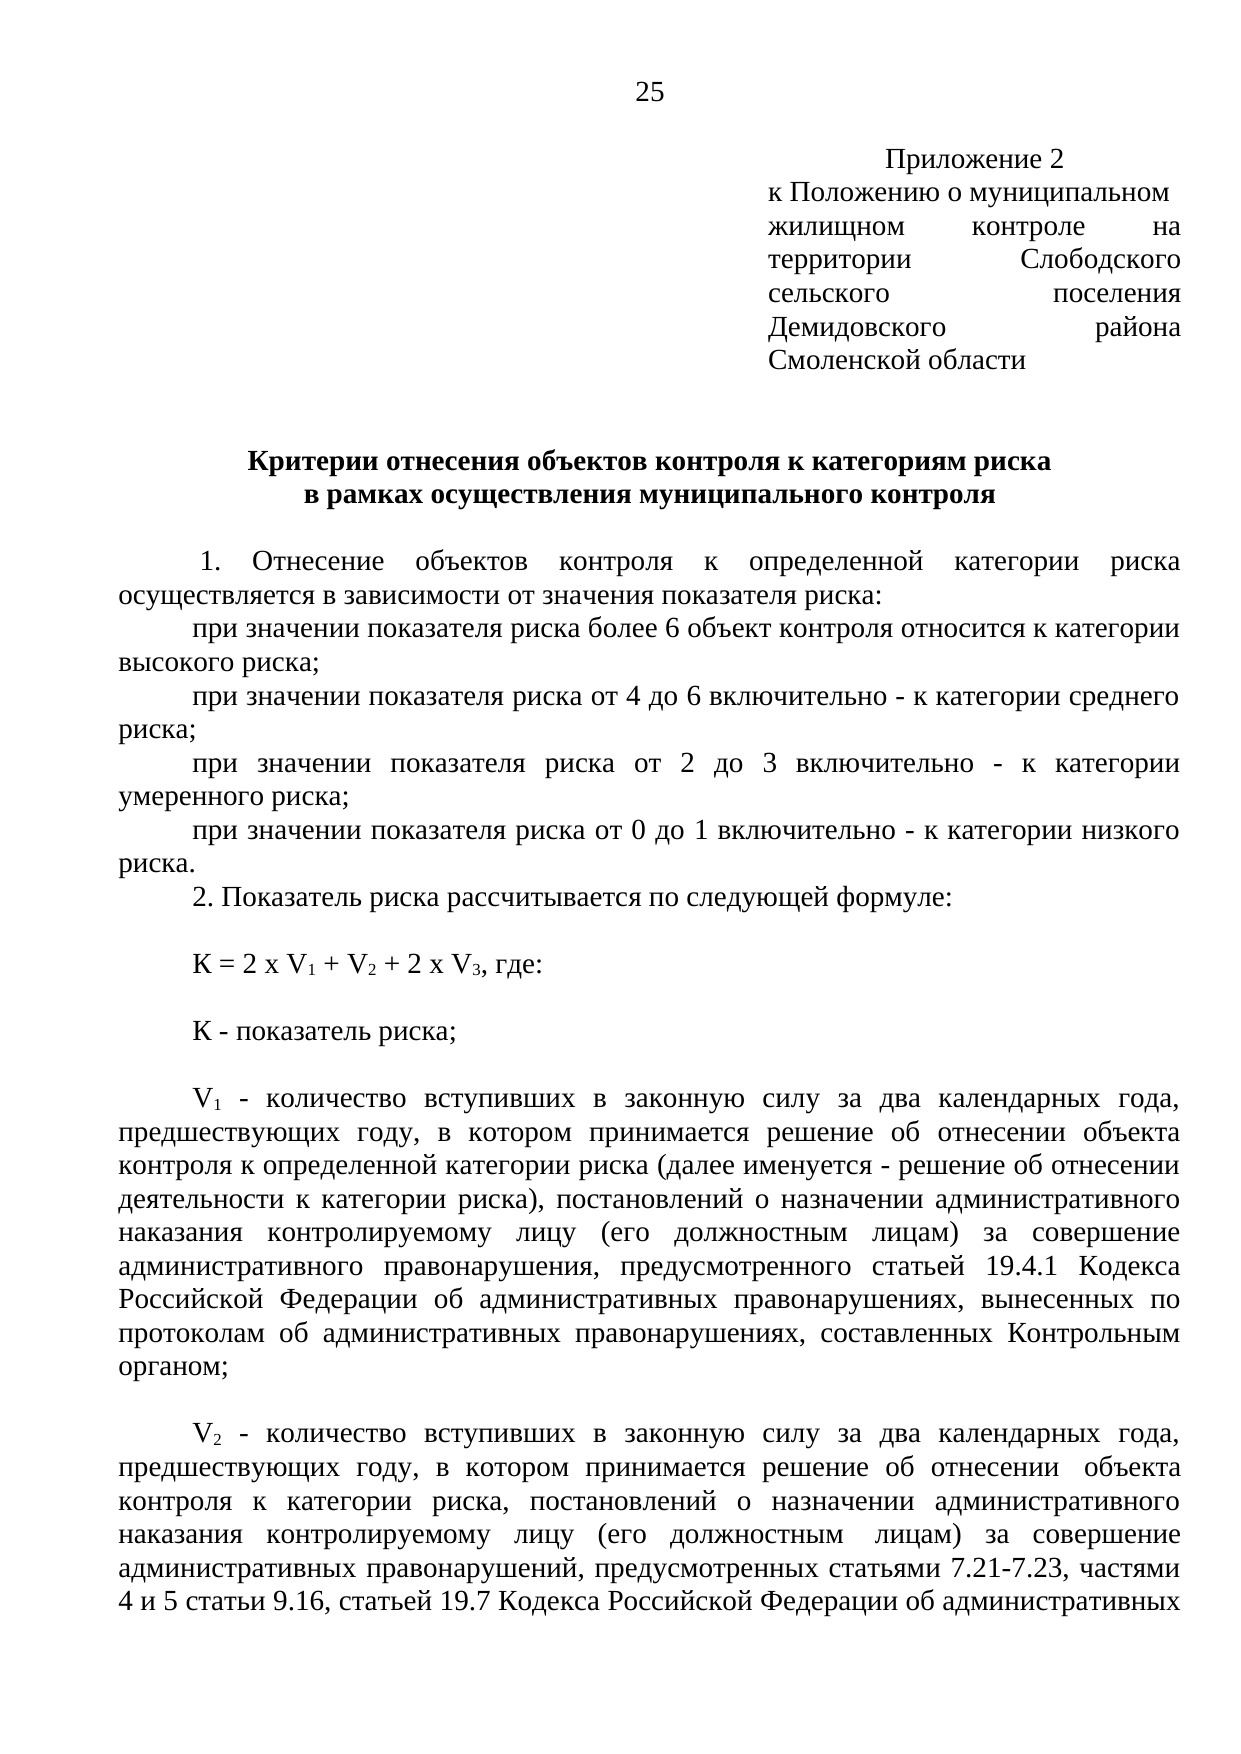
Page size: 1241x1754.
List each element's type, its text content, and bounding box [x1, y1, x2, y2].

text К = 2 x V1 + V2 + 2 x V3, где: [118, 946, 1181, 979]
text 1. Отнесение объектов контроля к определенной категории риска осуществляется в зависимости от значения показателя риска: [118, 543, 1181, 611]
text при значении показателя риска от 0 до 1 включительно - к категории низкого риска. [118, 812, 1181, 879]
text Приложение 2 [768, 141, 1181, 174]
text при значении показателя риска более 6 объект контроля относится к категории высокого риска; [118, 611, 1181, 678]
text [118, 1416, 1181, 1617]
text V1 - количество вступивших в законную силу за два календарных года, предшествующих году, в котором принимается решение об отнесении объекта контроля к определенной категории риска (далее именуется - решение об отнесении деятельности к категории риска), постановлений о назначении административного наказания контролируемому лицу (его должностным лицам) за совершение административного правонарушения, предусмотренного статьей 19.4.1 Кодекса Российской Федерации об административных правонарушениях, вынесенных по протоколам об административных правонарушениях, составленных Контрольным органом; [118, 1080, 1181, 1382]
text 2. Показатель риска рассчитывается по следующей формуле: [118, 879, 1181, 912]
text жилищном контроле на территории Слободского сельского поселения Демидовского района Смоленской области [768, 208, 1181, 376]
text в рамках осуществления муниципального контроля [118, 476, 1181, 510]
text Критерии отнесения объектов контроля к категориям риска [118, 443, 1181, 476]
text при значении показателя риска от 4 до 6 включительно - к категории среднего риска; [118, 678, 1181, 745]
text при значении показателя риска от 2 до 3 включительно - к категории умеренного риска; [118, 745, 1181, 812]
text к Положению о муниципальном [768, 174, 1181, 208]
text К - показатель риска; [118, 1013, 1181, 1047]
